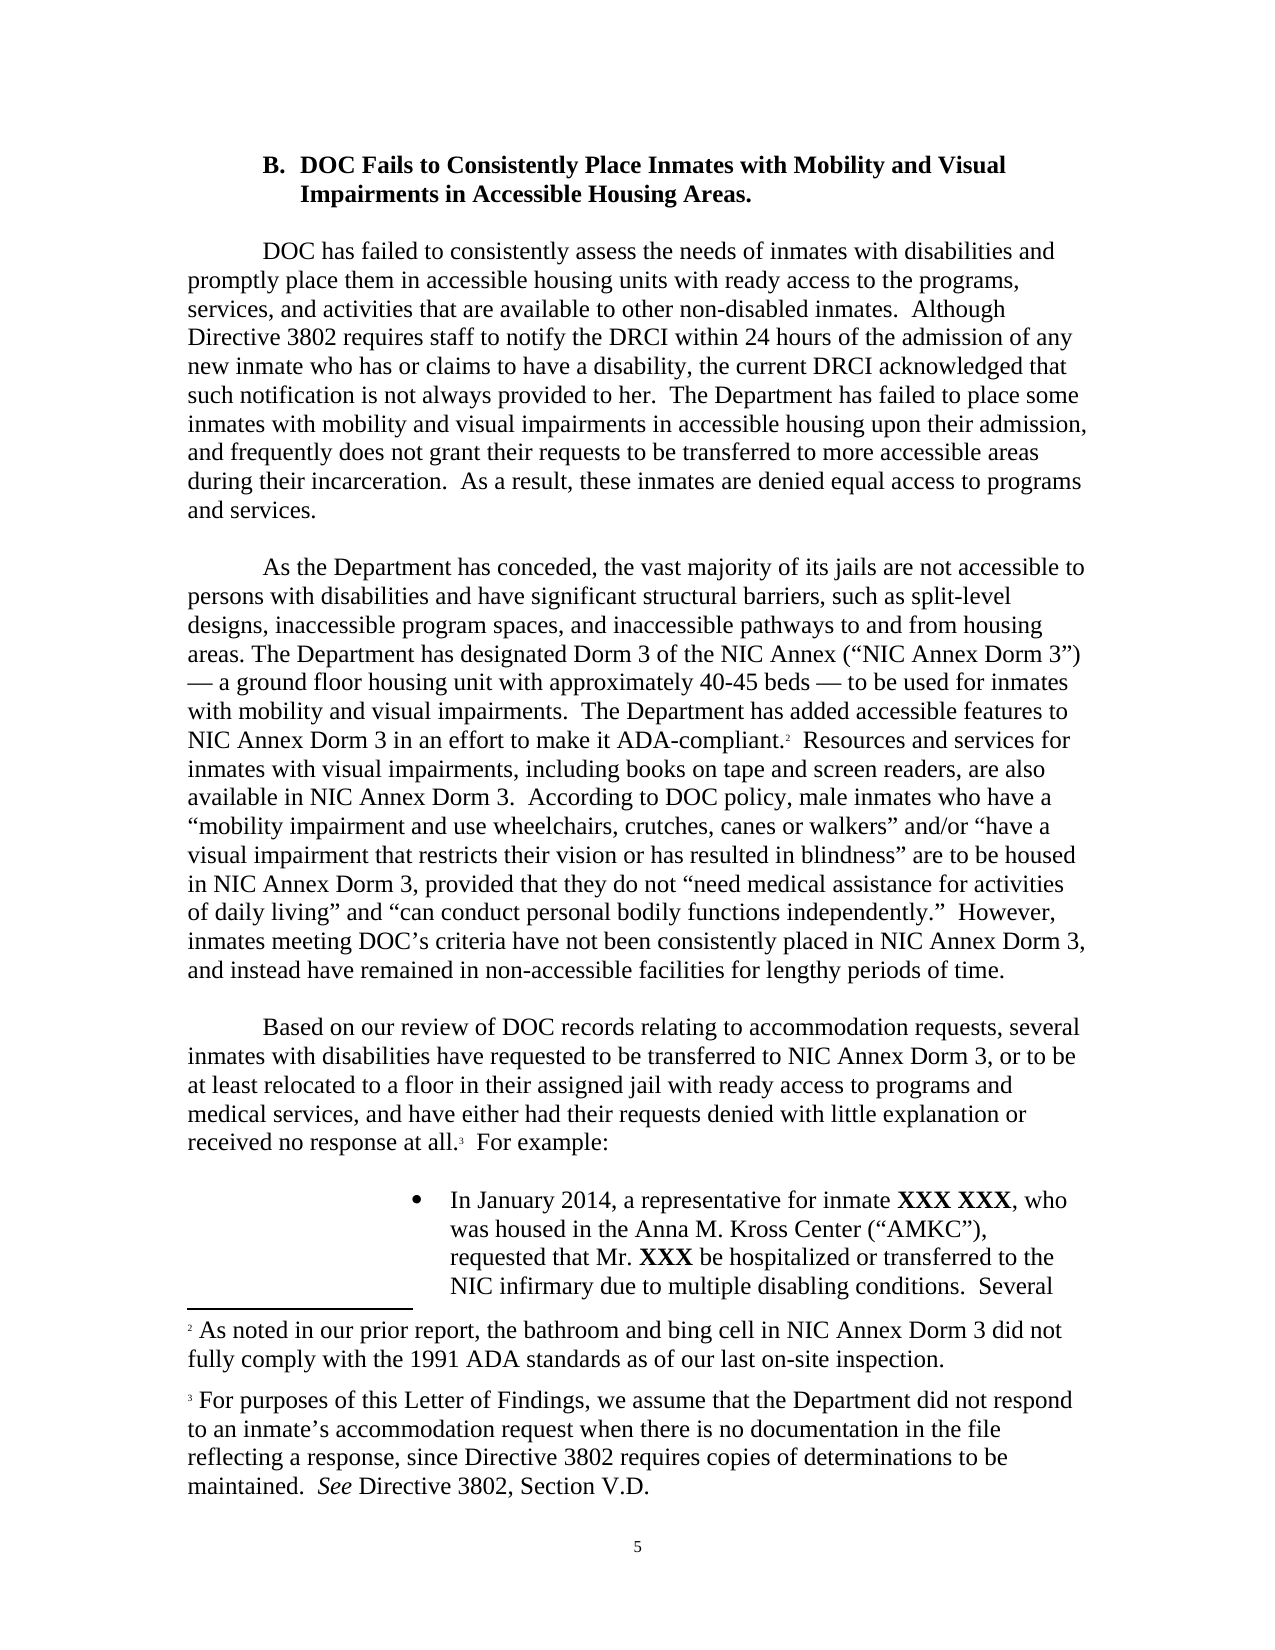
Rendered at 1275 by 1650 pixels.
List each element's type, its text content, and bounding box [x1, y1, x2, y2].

text As the Department has conceded, the vast majority of its jails are not accessible to persons with disabilities and have significant structural barriers, such as split-level designs, inaccessible program spaces, and inaccessible pathways to and from housing areas. The Department has designated Dorm 3 of the NIC Annex (“NIC Annex Dorm 3”) — a ground floor housing unit with approximately 40-45 beds — to be used for inmates with mobility and visual impairments. The Department has added accessible features to NIC Annex Dorm 3 in an effort to make it ADA-compliant. Resources and services for inmates with visual impairments, including books on tape and screen readers, are also available in NIC Annex Dorm 3. According to DOC policy, male inmates who have a “mobility impairment and use wheelchairs, crutches, canes or walkers” and/or “have a visual impairment that restricts their vision or has resulted in blindness” are to be housed in NIC Annex Dorm 3, provided that they do not “need medical assistance for activities of daily living” and “can conduct personal bodily functions independently.” However, inmates meeting DOC’s criteria have not been consistently placed in NIC Annex Dorm 3, and instead have remained in non-accessible facilities for lengthy periods of time. [187, 552, 1087, 984]
list DOC Fails to Consistently Place Inmates with Mobility and Visual Impairments in Accessible Housing Areas. [262, 150, 1087, 207]
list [412, 1185, 1087, 1300]
text DOC has failed to consistently assess the needs of inmates with disabilities and promptly place them in accessible housing units with ready access to the programs, services, and activities that are available to other non-disabled inmates. Although Directive 3802 requires staff to notify the DRCI within 24 hours of the admission of any new inmate who has or claims to have a disability, the current DRCI acknowledged that such notification is not always provided to her. The Department has failed to place some inmates with mobility and visual impairments in accessible housing upon their admission, and frequently does not grant their requests to be transferred to more accessible areas during their incarceration. As a result, these inmates are denied equal access to programs and services. [187, 236, 1087, 524]
text Based on our review of DOC records relating to accommodation requests, several inmates with disabilities have requested to be transferred to NIC Annex Dorm 3, or to be at least relocated to a floor in their assigned jail with ready access to programs and medical services, and have either had their requests denied with little explanation or received no response at all. For example: [187, 1012, 1087, 1156]
